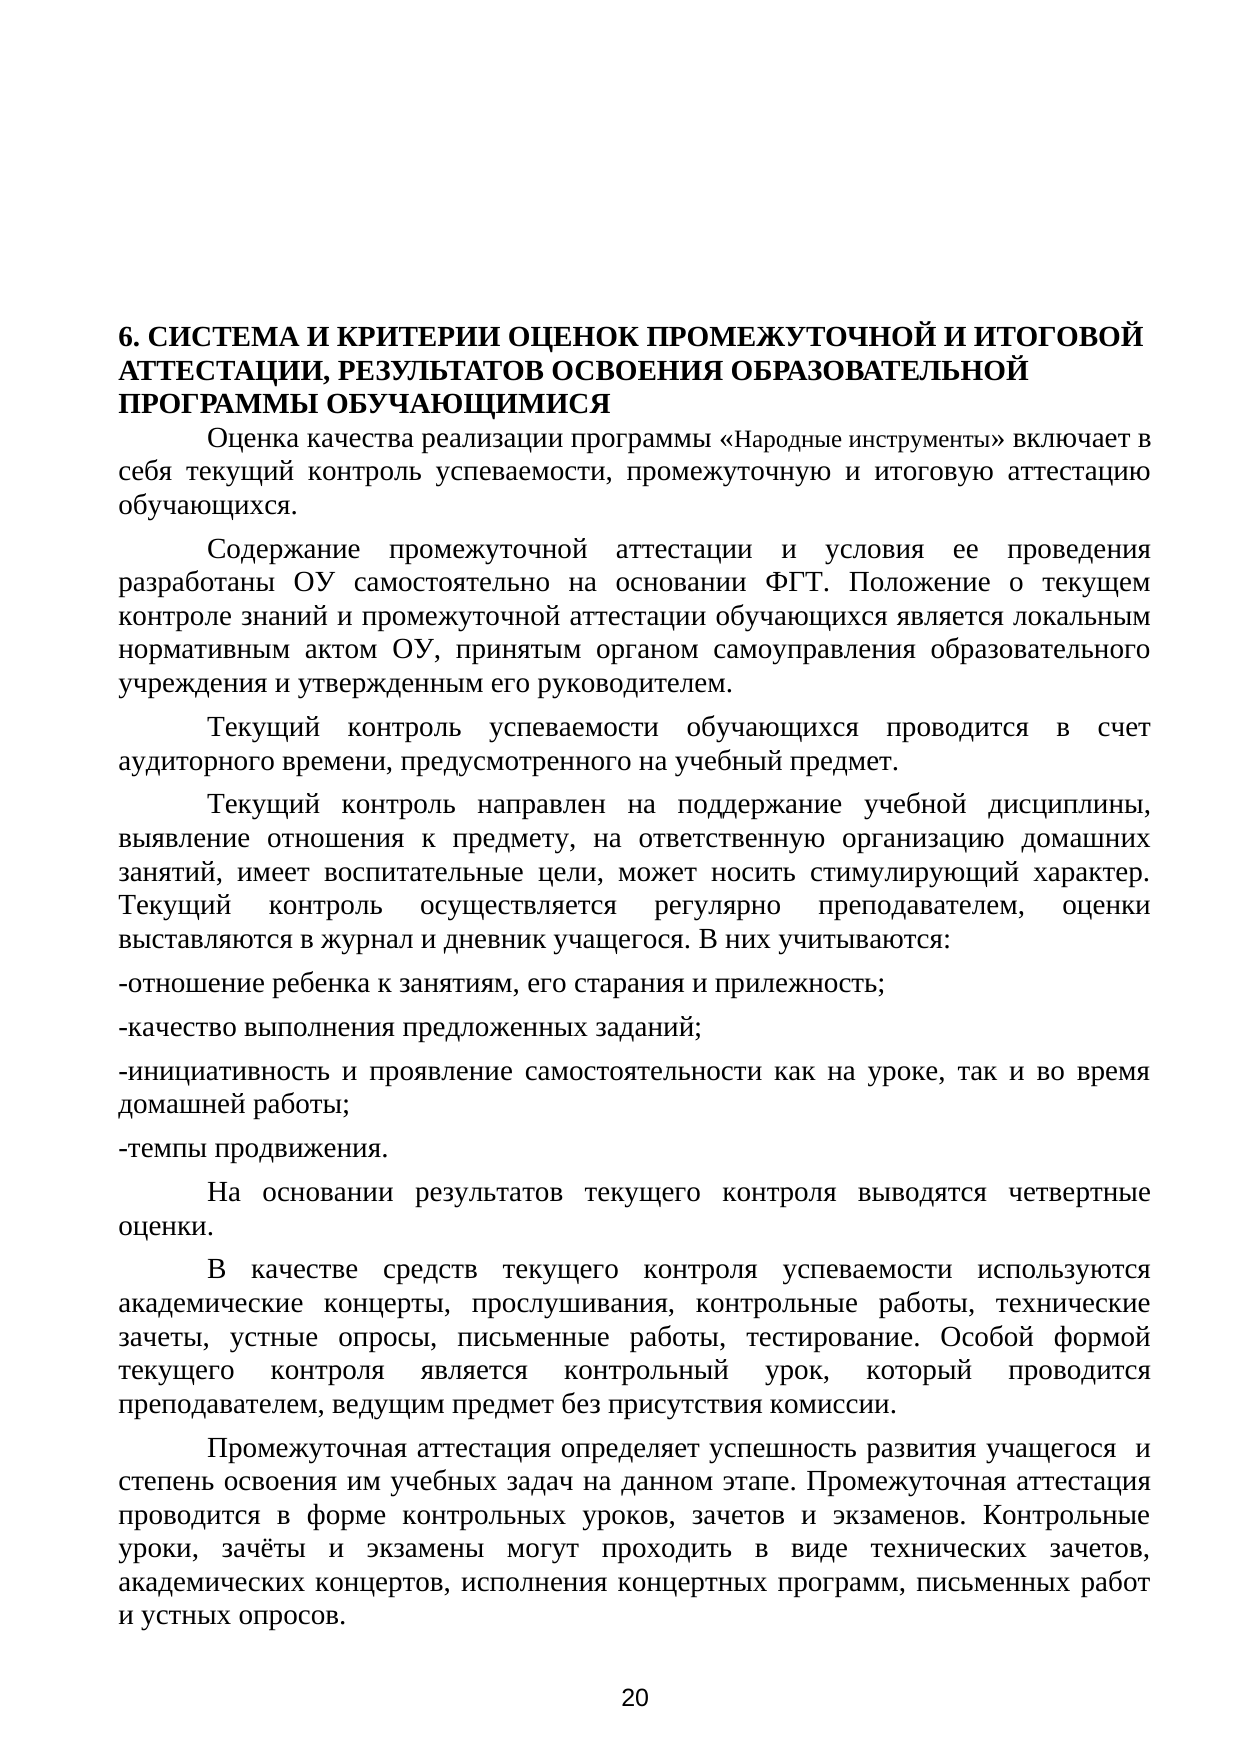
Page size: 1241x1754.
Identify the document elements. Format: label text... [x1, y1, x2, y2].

text На основании результатов текущего контроля выводятся четвертные оценки. [118, 1174, 1152, 1241]
text Оценка качества реализации программы «Народные инструменты» включает в себя текущий контроль успеваемости, промежуточную и итоговую аттестацию обучающихся. [118, 420, 1152, 521]
text Промежуточная аттестация определяет успешность развития учащегося и степень освоения им учебных задач на данном этапе. Промежуточная аттестация проводится в форме контрольных уроков, зачетов и экзаменов. Контрольные уроки, зачёты и экзамены могут проходить в виде технических зачетов, академических концертов, исполнения концертных программ, письменных работ и устных опросов. [118, 1430, 1152, 1631]
text Содержание промежуточной аттестации и условия ее проведения разработаны ОУ самостоятельно на основании ФГТ. Положение о текущем контроле знаний и промежуточной аттестации обучающихся является локальным нормативным актом ОУ, принятым органом самоуправления образовательного учреждения и утвержденным его руководителем. [118, 531, 1152, 699]
text -темпы продвижения. [118, 1130, 1152, 1164]
text 6. СИСТЕМА И КРИТЕРИИ ОЦЕНОК ПРОМЕЖУТОЧНОЙ И ИТОГОВОЙ АТТЕСТАЦИИ, РЕЗУЛЬТАТОВ ОСВОЕНИЯ ОБРАЗОВАТЕЛЬНОЙ ПРОГРАММЫ ОБУЧАЮЩИМИСЯ [118, 319, 1152, 420]
text В качестве средств текущего контроля успеваемости используются академические концерты, прослушивания, контрольные работы, технические зачеты, устные опросы, письменные работы, тестирование. Особой формой текущего контроля является контрольный урок, который проводится преподавателем, ведущим предмет без присутствия комиссии. [118, 1252, 1152, 1419]
text -инициативность и проявление самостоятельности как на уроке, так и во время домашней работы; [118, 1053, 1152, 1120]
text -отношение ребенка к занятиям, его старания и прилежность; [118, 965, 1152, 998]
text -качество выполнения предложенных заданий; [118, 1009, 1152, 1042]
text Текущий контроль успеваемости обучающихся проводится в счет аудиторного времени, предусмотренного на учебный предмет. [118, 709, 1152, 776]
text Текущий контроль направлен на поддержание учебной дисциплины, выявление отношения к предмету, на ответственную организацию домашних занятий, имеет воспитательные цели, может носить стимулирующий характер. Текущий контроль осуществляется регулярно преподавателем, оценки выставляются в журнал и дневник учащегося. В них учитываются: [118, 787, 1152, 954]
